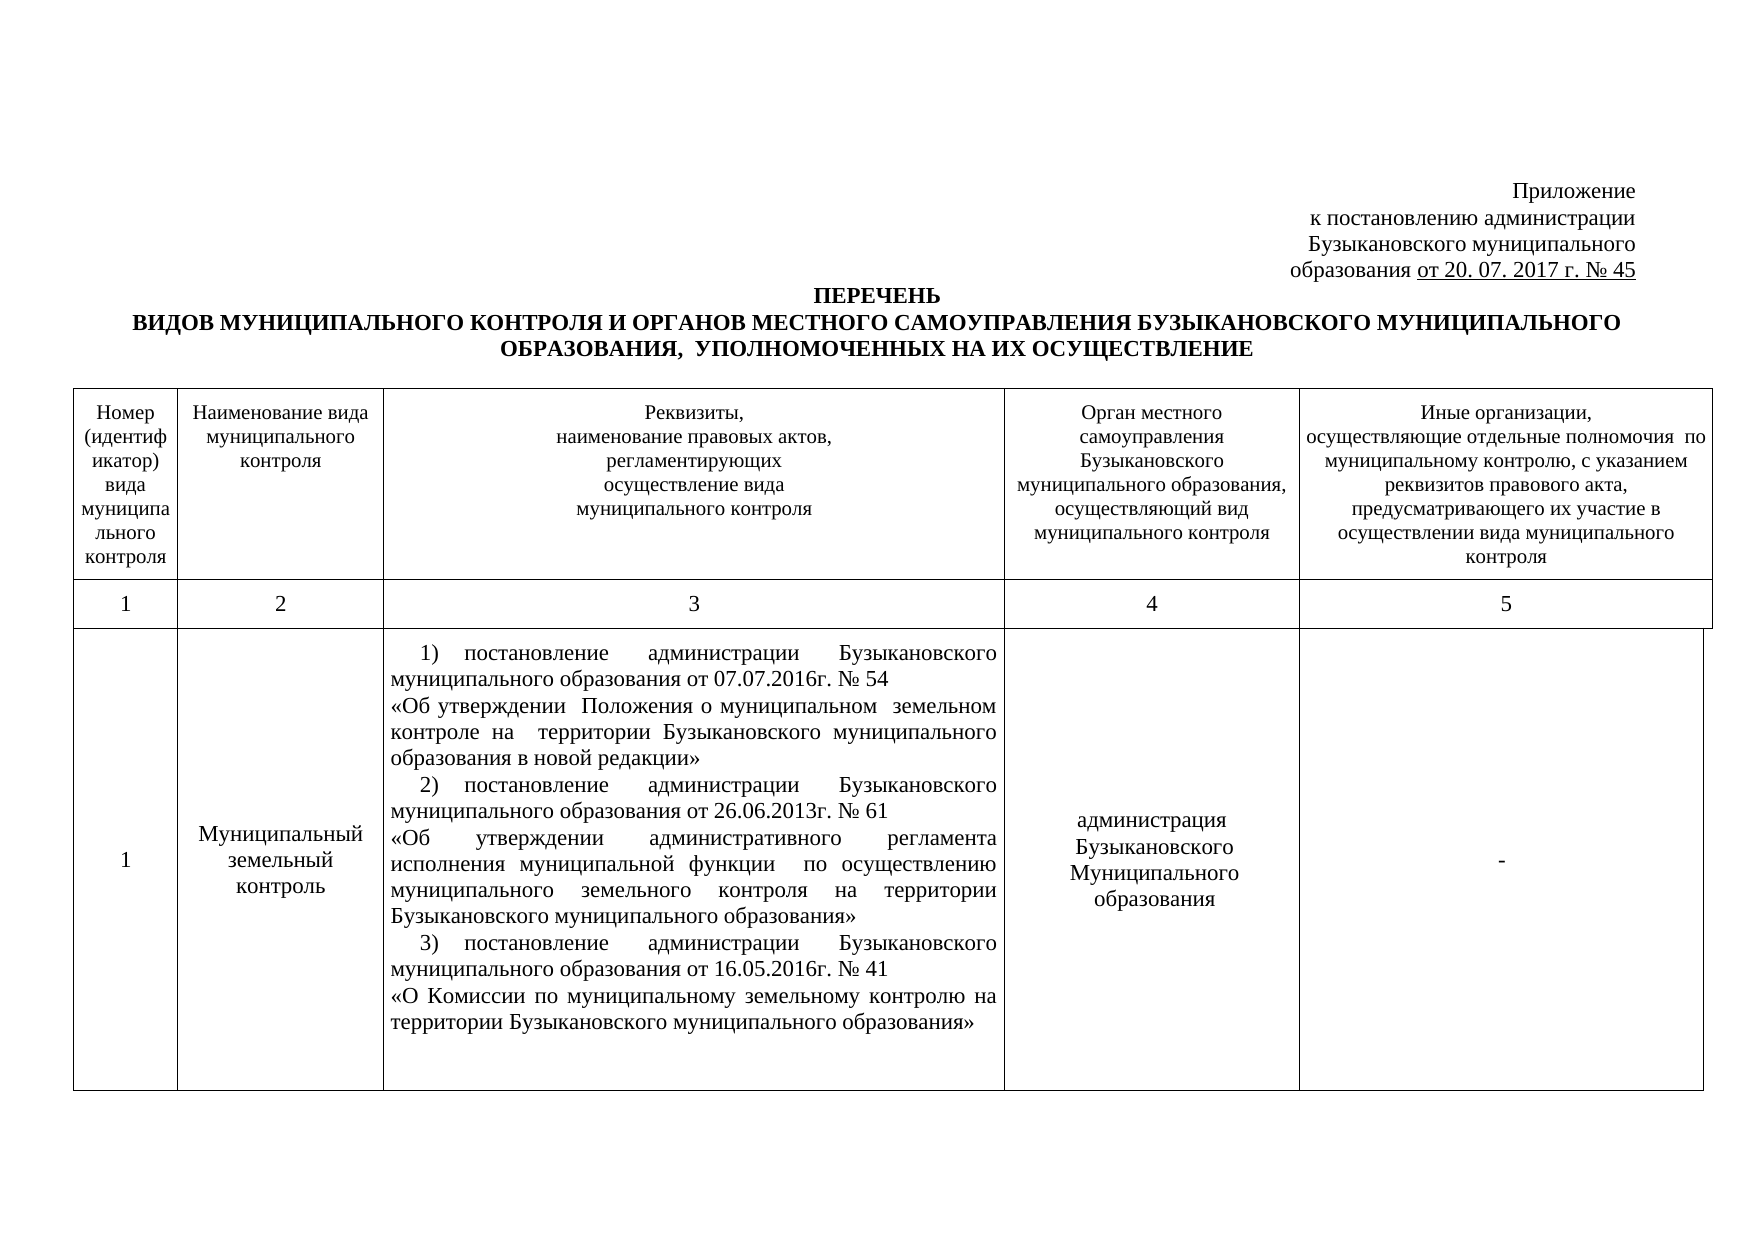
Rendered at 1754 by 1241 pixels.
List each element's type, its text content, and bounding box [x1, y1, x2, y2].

table_cell 5 [1300, 580, 1712, 627]
text к постановлению администрации [118, 203, 1636, 230]
table_header Реквизиты, наименование правовых актов, регламентирующих осуществление вида муниципального контроля [384, 389, 1004, 579]
table_cell 1 [74, 629, 177, 1090]
text Приложение [118, 177, 1636, 203]
table_cell 3 [384, 580, 1004, 627]
table_cell - [1300, 629, 1703, 1090]
table_header Орган местного самоуправления Бузыкановского муниципального образования, осуществляющий вид муниципального контроля [1005, 389, 1299, 579]
text ПЕРЕЧЕНЬ [118, 283, 1636, 309]
table_header Номер (идентификатор) вида муниципального контроля [74, 389, 177, 579]
table_cell 2 [178, 580, 383, 627]
table_cell 1 [74, 580, 177, 627]
table_cell постановление администрации Бузыкановского муниципального образования от 07.07.2016г. № 54 «Об утверждении Положения о муниципальном земельном контроле на территории Бузыкановского муниципального образования в новой редакции» постановление администрации Бузыкановского муниципального образования от 26.06.2013г. № 61 «Об утверждении административного регламента исполнения муниципальной функции по осуществлению муниципального земельного контроля на территории Бузыкановского муниципального образования» постановление администрации Бузыкановского муниципального образования от 16.05.2016г. № 41 «О Комиссии по муниципальному земельному контролю на территории Бузыкановского муниципального образования» [384, 629, 1004, 1090]
table_cell 4 [1005, 580, 1299, 627]
table_cell администрация Бузыкановского Муниципального образования [1005, 629, 1299, 1090]
text ВИДОВ МУНИЦИПАЛЬНОГО КОНТРОЛЯ И ОРГАНОВ МЕСТНОГО САМОУПРАВЛЕНИЯ БУЗЫКАНОВСКОГО МУНИЦИПАЛЬНОГО ОБРАЗОВАНИЯ, УПОЛНОМОЧЕННЫХ НА ИХ ОСУЩЕСТВЛЕНИЕ [118, 309, 1636, 362]
text Бузыкановского муниципального [118, 230, 1636, 256]
table_header Наименование вида муниципального контроля [178, 389, 383, 579]
table_header Иные организации, осуществляющие отдельные полномочия по муниципальному контролю, с указанием реквизитов правового акта, предусматривающего их участие в осуществлении вида муниципального контроля [1300, 389, 1712, 579]
text образования от 20. 07. 2017 г. № 45 [118, 256, 1636, 283]
table_cell Муниципальный земельный контроль [178, 629, 383, 1090]
